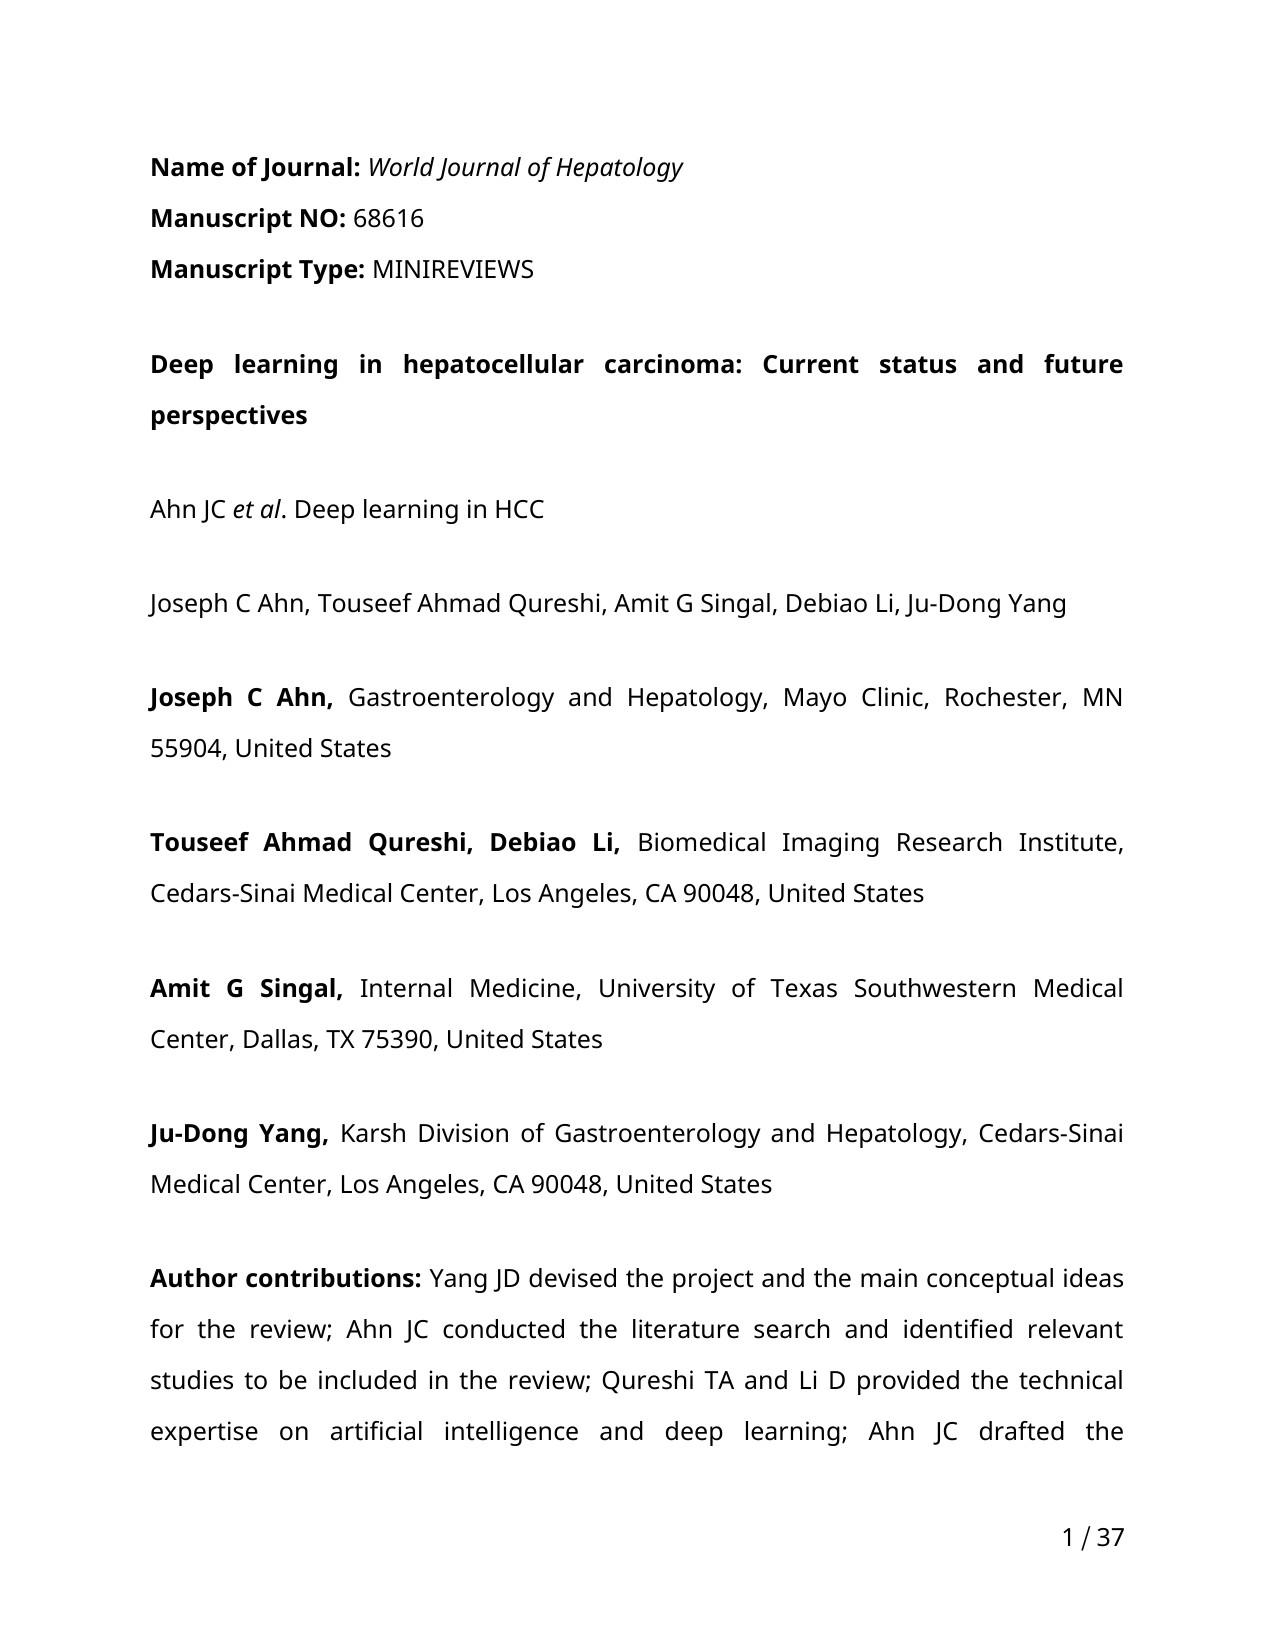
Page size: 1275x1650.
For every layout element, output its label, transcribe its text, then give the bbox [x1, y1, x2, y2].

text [150, 1261, 1125, 1448]
text Joseph C Ahn, Gastroenterology and Hepatology, Mayo Clinic, Rochester, MN 55904, United States [150, 680, 1125, 765]
text Ju-Dong Yang, Karsh Division of Gastroenterology and Hepatology, Cedars-Sinai Medical Center, Los Angeles, CA 90048, United States [150, 1115, 1125, 1201]
text Joseph C Ahn, Touseef Ahmad Qureshi, Amit G Singal, Debiao Li, Ju-Dong Yang [150, 586, 1125, 620]
text Ahn JC et al. Deep learning in HCC [150, 491, 1125, 526]
text Amit G Singal, Internal Medicine, University of Texas Southwestern Medical Center, Dallas, TX 75390, United States [150, 970, 1125, 1055]
text Manuscript Type: MINIREVIEWS [150, 252, 1125, 286]
text Name of Journal: World Journal of Hepatology [150, 150, 1125, 184]
text Manuscript NO: 68616 [150, 201, 1125, 235]
text Deep learning in hepatocellular carcinoma: Current status and future perspectives [150, 346, 1125, 431]
text Touseef Ahmad Qureshi, Debiao Li, Biomedical Imaging Research Institute, Cedars-Sinai Medical Center, Los Angeles, CA 90048, United States [150, 825, 1125, 910]
